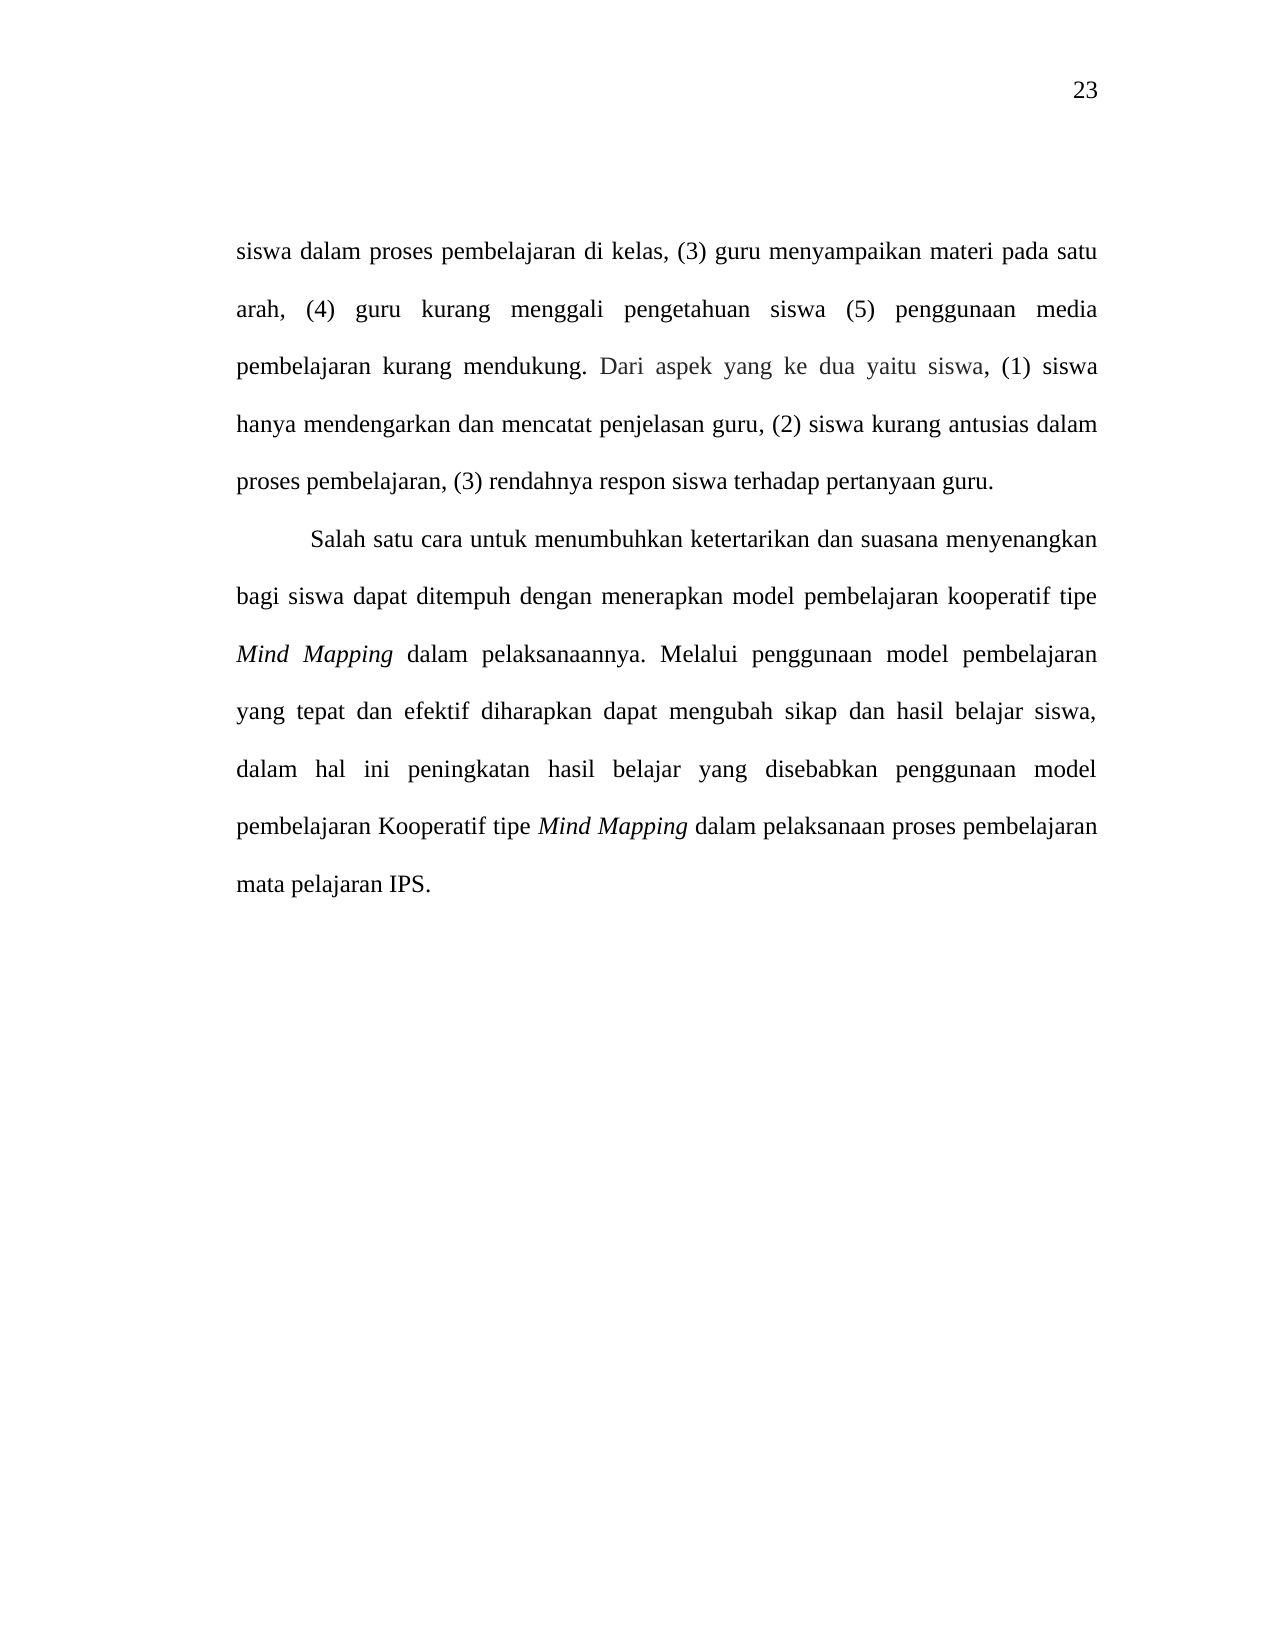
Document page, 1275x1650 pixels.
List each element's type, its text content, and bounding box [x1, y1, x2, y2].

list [236, 236, 1098, 495]
text Salah satu cara untuk menumbuhkan ketertarikan dan suasana menyenangkan bagi siswa dapat ditempuh dengan menerapkan model pembelajaran kooperatif tipe Mind Mapping dalam pelaksanaannya. Melalui penggunaan model pembelajaran yang tepat dan efektif diharapkan dapat mengubah sikap dan hasil belajar siswa, dalam hal ini peningkatan hasil belajar yang disebabkan penggunaan model pembelajaran Kooperatif tipe Mind Mapping dalam pelaksanaan proses pembelajaran mata pelajaran IPS. [236, 524, 1098, 897]
